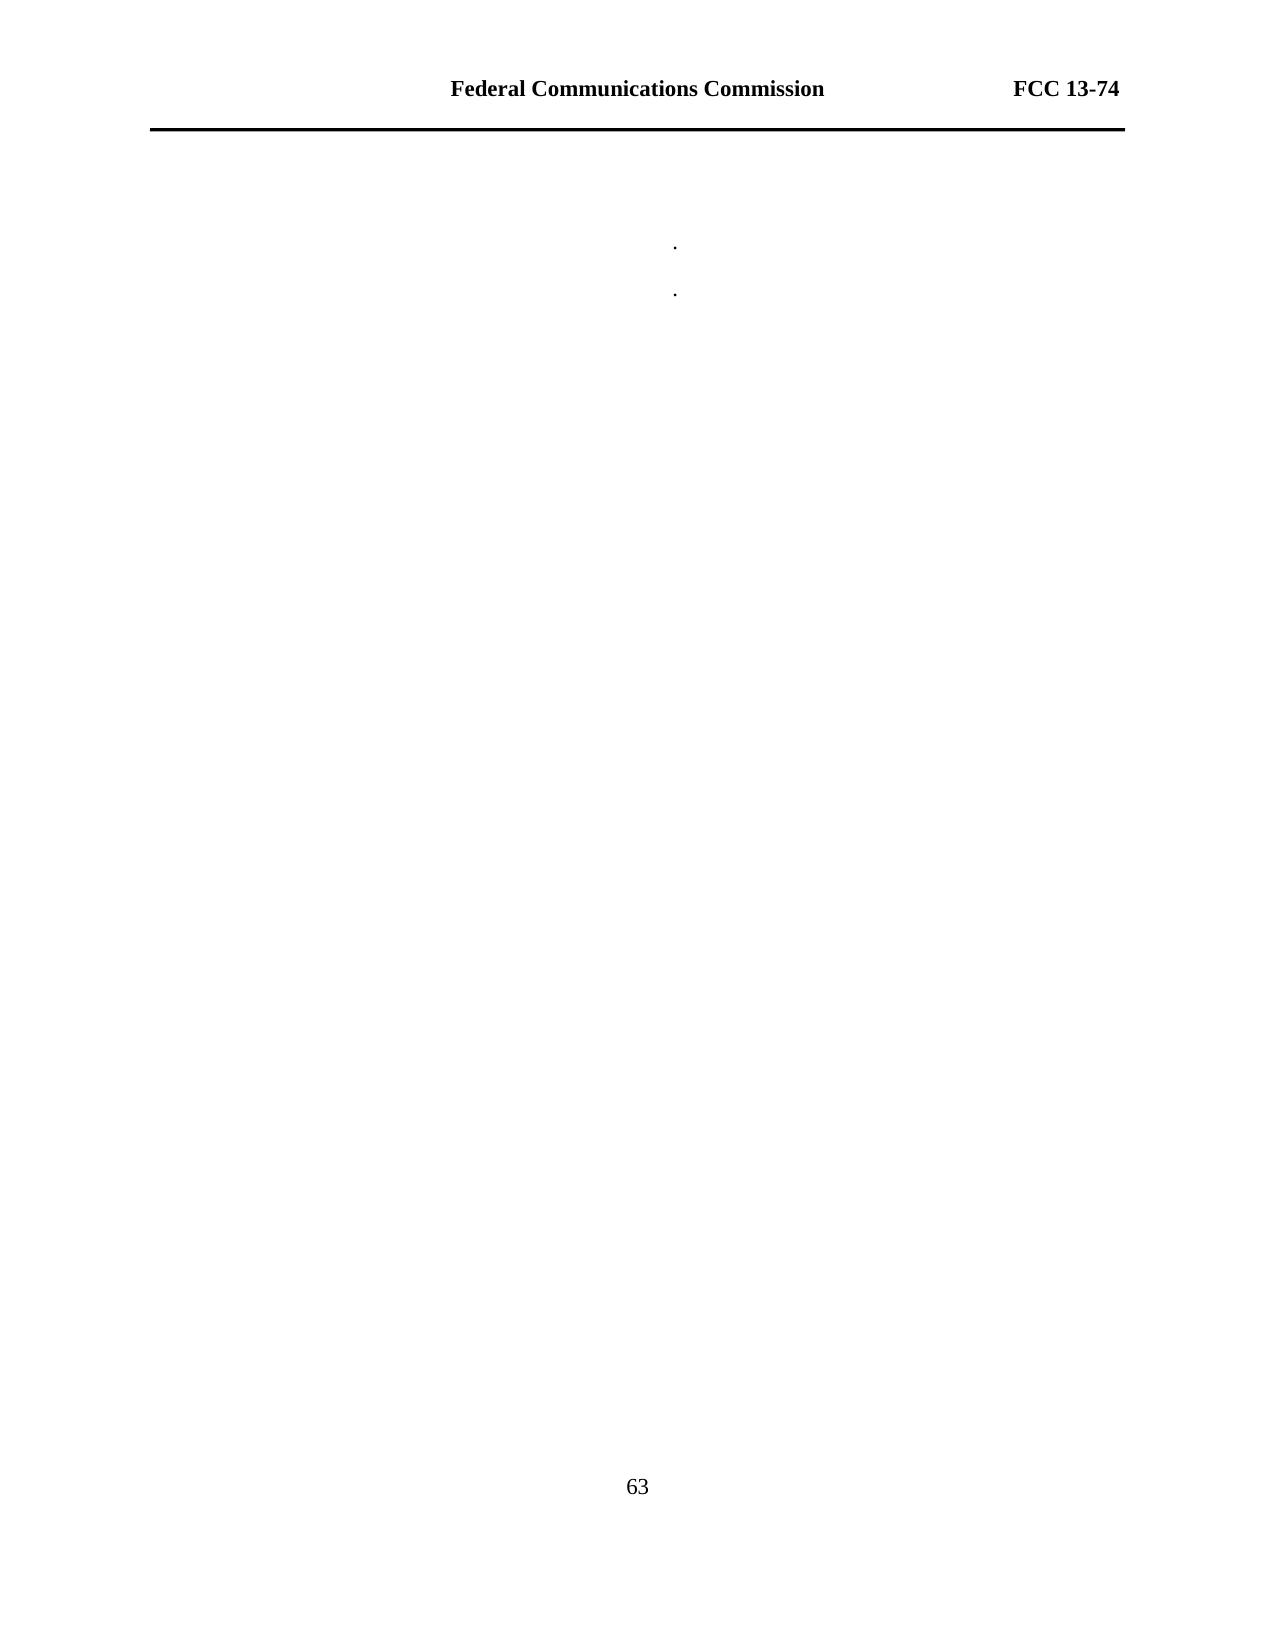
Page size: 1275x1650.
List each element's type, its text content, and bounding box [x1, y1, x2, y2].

text . [150, 275, 1125, 302]
text . [150, 228, 1125, 254]
